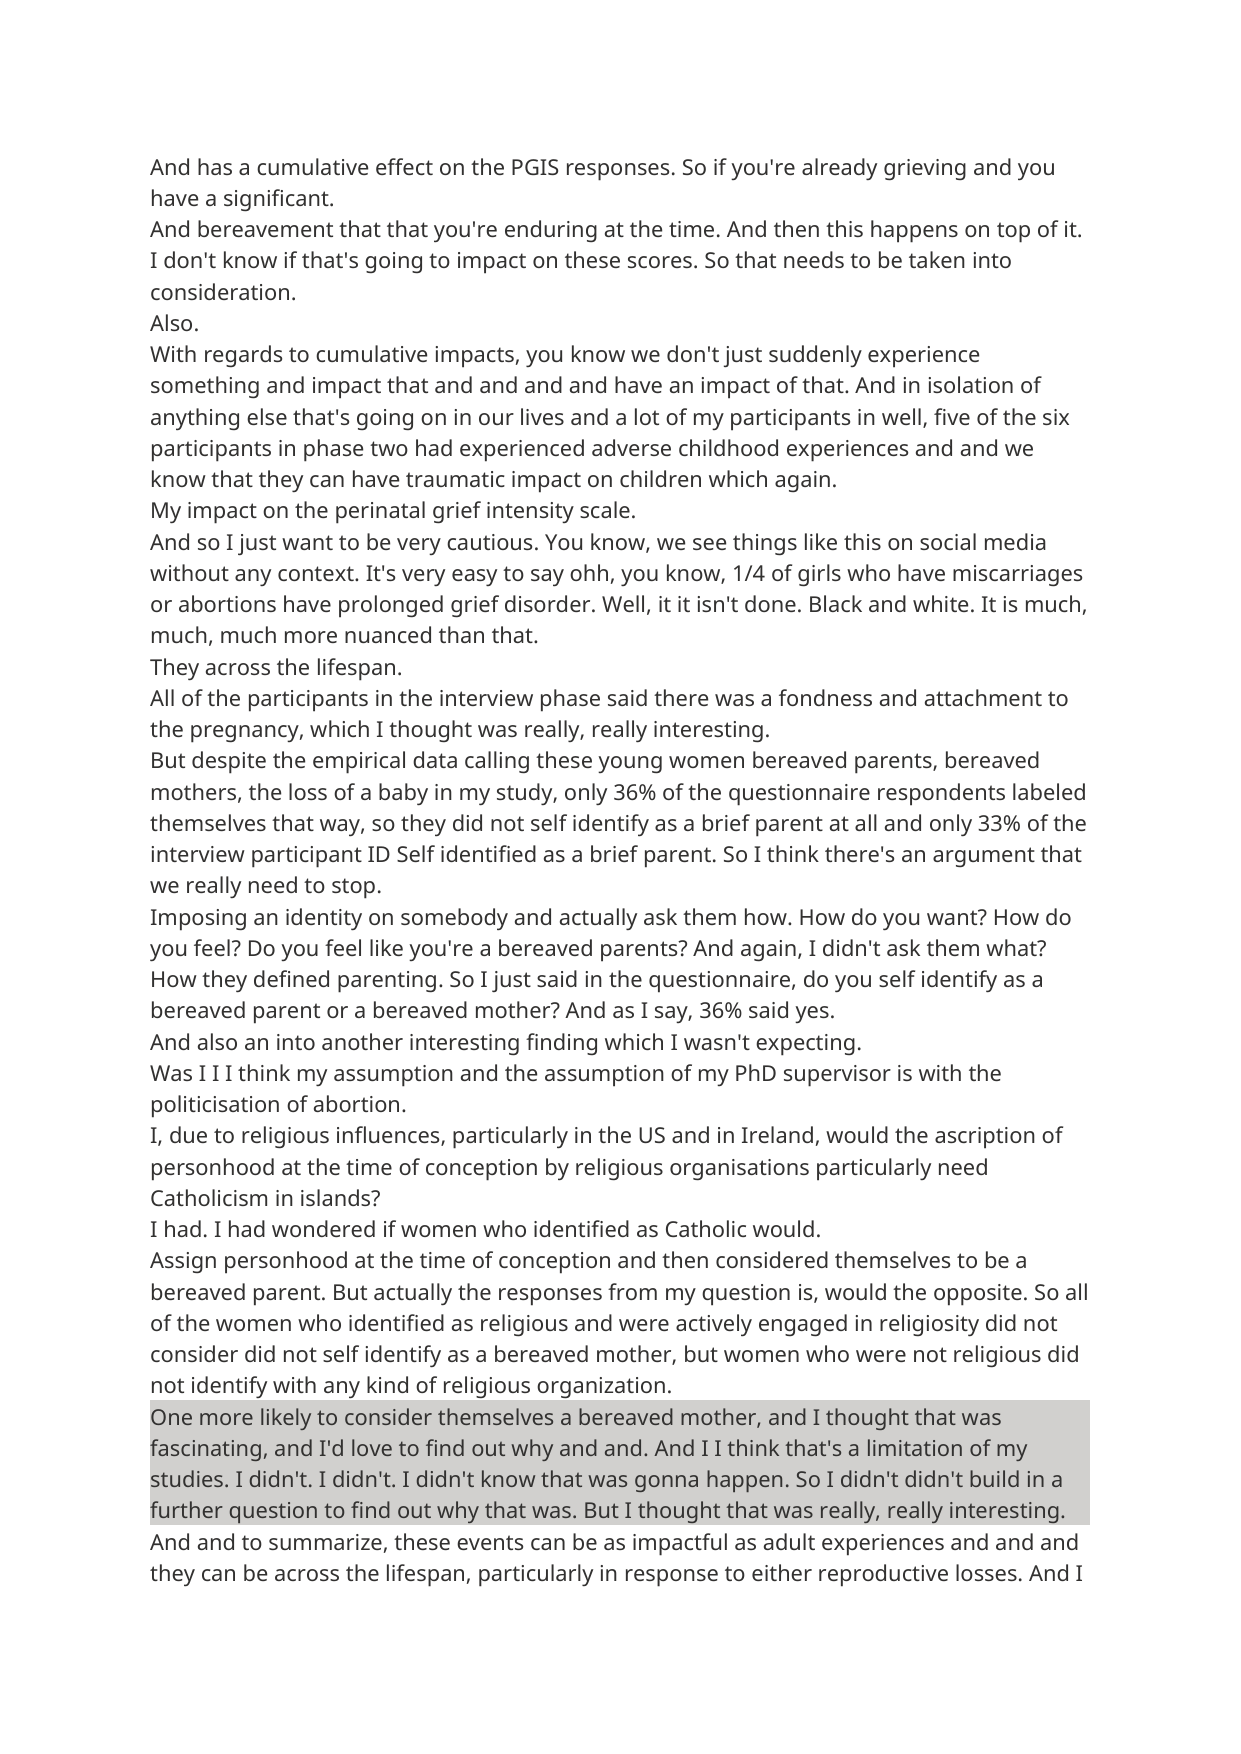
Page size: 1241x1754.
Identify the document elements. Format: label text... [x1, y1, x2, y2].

text With regards to cumulative impacts, you know we don't just suddenly experience something and impact that and and and and have an impact of that. And in isolation of anything else that's going on in our lives and a lot of my participants in well, five of the six participants in phase two had experienced adverse childhood experiences and and we know that they can have traumatic impact on children which again. [150, 337, 1090, 494]
text Also. [150, 306, 1090, 337]
text And has a cumulative effect on the PGIS responses. So if you're already grieving and you have a significant. [150, 150, 1090, 212]
text Was I I I think my assumption and the assumption of my PhD supervisor is with the politicisation of abortion. [150, 1056, 1090, 1119]
text They across the lifespan. [150, 650, 1090, 681]
text My impact on the perinatal grief intensity scale. [150, 494, 1090, 525]
text And also an into another interesting finding which I wasn't expecting. [150, 1025, 1090, 1056]
text And bereavement that that you're enduring at the time. And then this happens on top of it. I don't know if that's going to impact on these scores. So that needs to be taken into consideration. [150, 212, 1090, 306]
text One more likely to consider themselves a bereaved mother, and I thought that was fascinating, and I'd love to find out why and and. And I I think that's a limitation of my studies. I didn't. I didn't. I didn't know that was gonna happen. So I didn't didn't build in a further question to find out why that was. But I thought that was really, really interesting. [150, 1400, 1090, 1525]
text Imposing an identity on somebody and actually ask them how. How do you want? How do you feel? Do you feel like you're a bereaved parents? And again, I didn't ask them what? How they defined parenting. So I just said in the questionnaire, do you self identify as a bereaved parent or a bereaved mother? And as I say, 36% said yes. [150, 900, 1090, 1025]
text Assign personhood at the time of conception and then considered themselves to be a bereaved parent. But actually the responses from my question is, would the opposite. So all of the women who identified as religious and were actively engaged in religiosity did not consider did not self identify as a bereaved mother, but women who were not religious did not identify with any kind of religious organization. [150, 1244, 1090, 1400]
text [150, 1525, 1090, 1587]
text I, due to religious influences, particularly in the US and in Ireland, would the ascription of personhood at the time of conception by religious organisations particularly need Catholicism in islands? [150, 1119, 1090, 1212]
text I had. I had wondered if women who identified as Catholic would. [150, 1212, 1090, 1244]
text And so I just want to be very cautious. You know, we see things like this on social media without any context. It's very easy to say ohh, you know, 1/4 of girls who have miscarriages or abortions have prolonged grief disorder. Well, it it isn't done. Black and white. It is much, much, much more nuanced than that. [150, 525, 1090, 650]
text All of the participants in the interview phase said there was a fondness and attachment to the pregnancy, which I thought was really, really interesting. [150, 681, 1090, 744]
text But despite the empirical data calling these young women bereaved parents, bereaved mothers, the loss of a baby in my study, only 36% of the questionnaire respondents labeled themselves that way, so they did not self identify as a brief parent at all and only 33% of the interview participant ID Self identified as a brief parent. So I think there's an argument that we really need to stop. [150, 744, 1090, 900]
